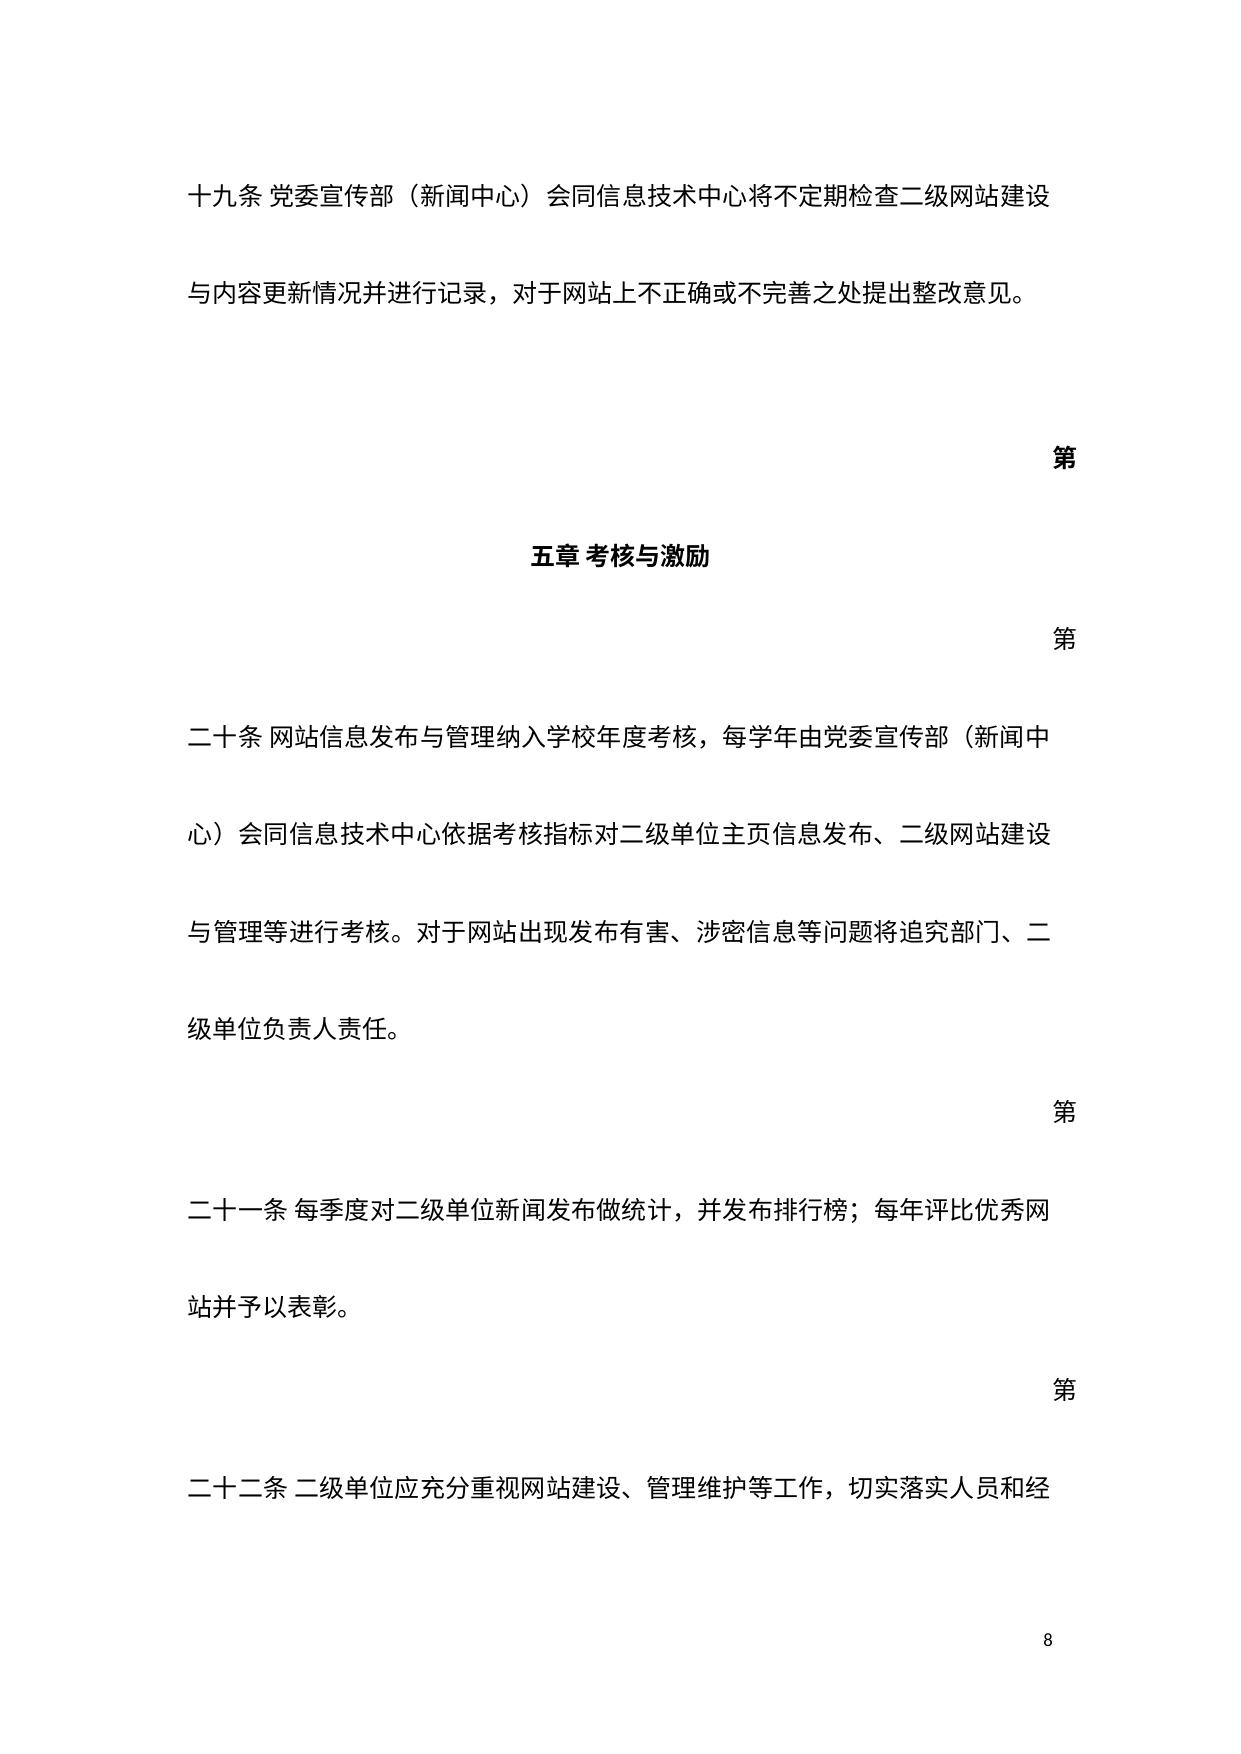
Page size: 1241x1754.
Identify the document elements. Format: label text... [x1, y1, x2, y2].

text 第二十条 网站信息发布与管理纳入学校年度考核，每学年由党委宣传部（新闻中心）会同信息技术中心依据考核指标对二级单位主页信息发布、二级网站建设与管理等进行考核。对于网站出现发布有害、涉密信息等问题将追究部门、二级单位负责人责任。 [187, 605, 1053, 1060]
text 第五章 考核与激励 [187, 424, 1053, 587]
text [187, 1356, 1053, 1519]
text 第二十一条 每季度对二级单位新闻发布做统计，并发布排行榜；每年评比优秀网站并予以表彰。 [187, 1078, 1053, 1338]
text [187, 162, 1053, 324]
